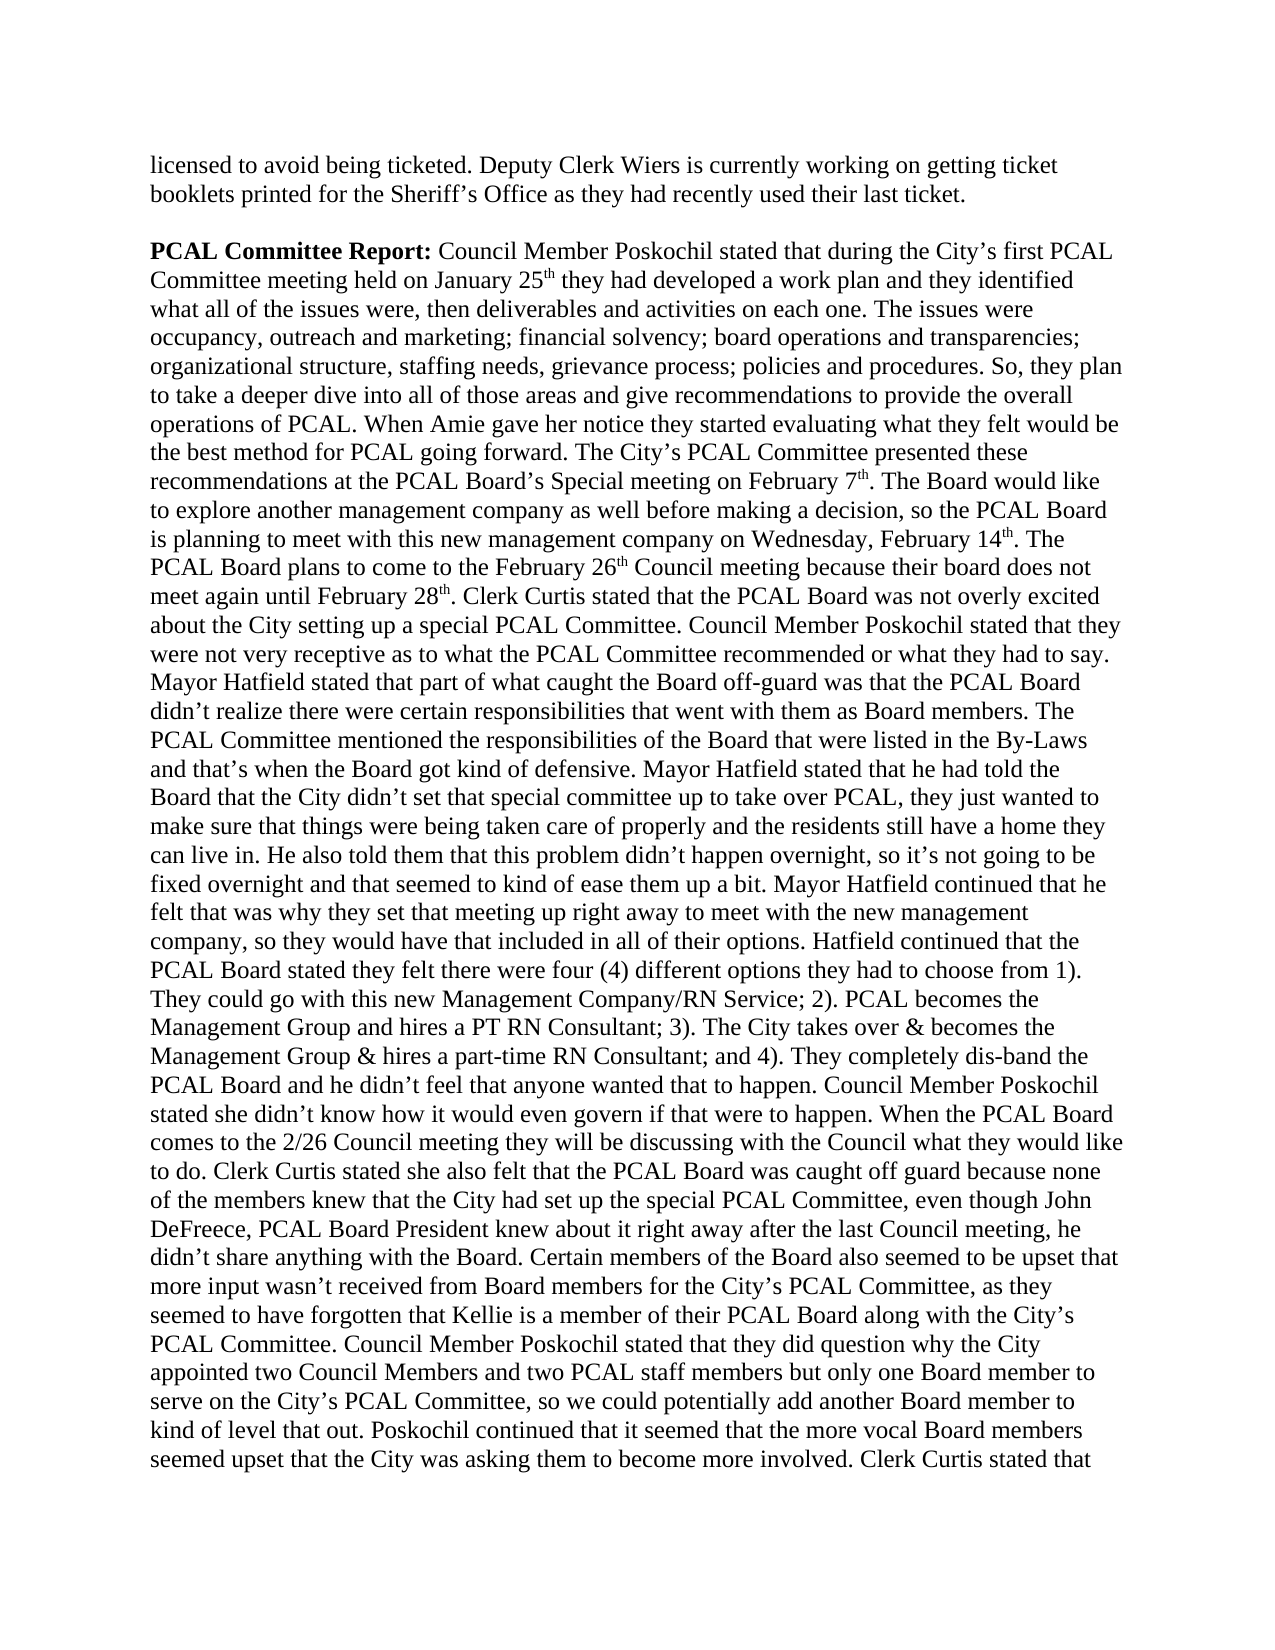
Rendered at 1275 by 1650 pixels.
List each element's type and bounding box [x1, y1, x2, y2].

text [150, 236, 1125, 1472]
text [150, 150, 1125, 207]
